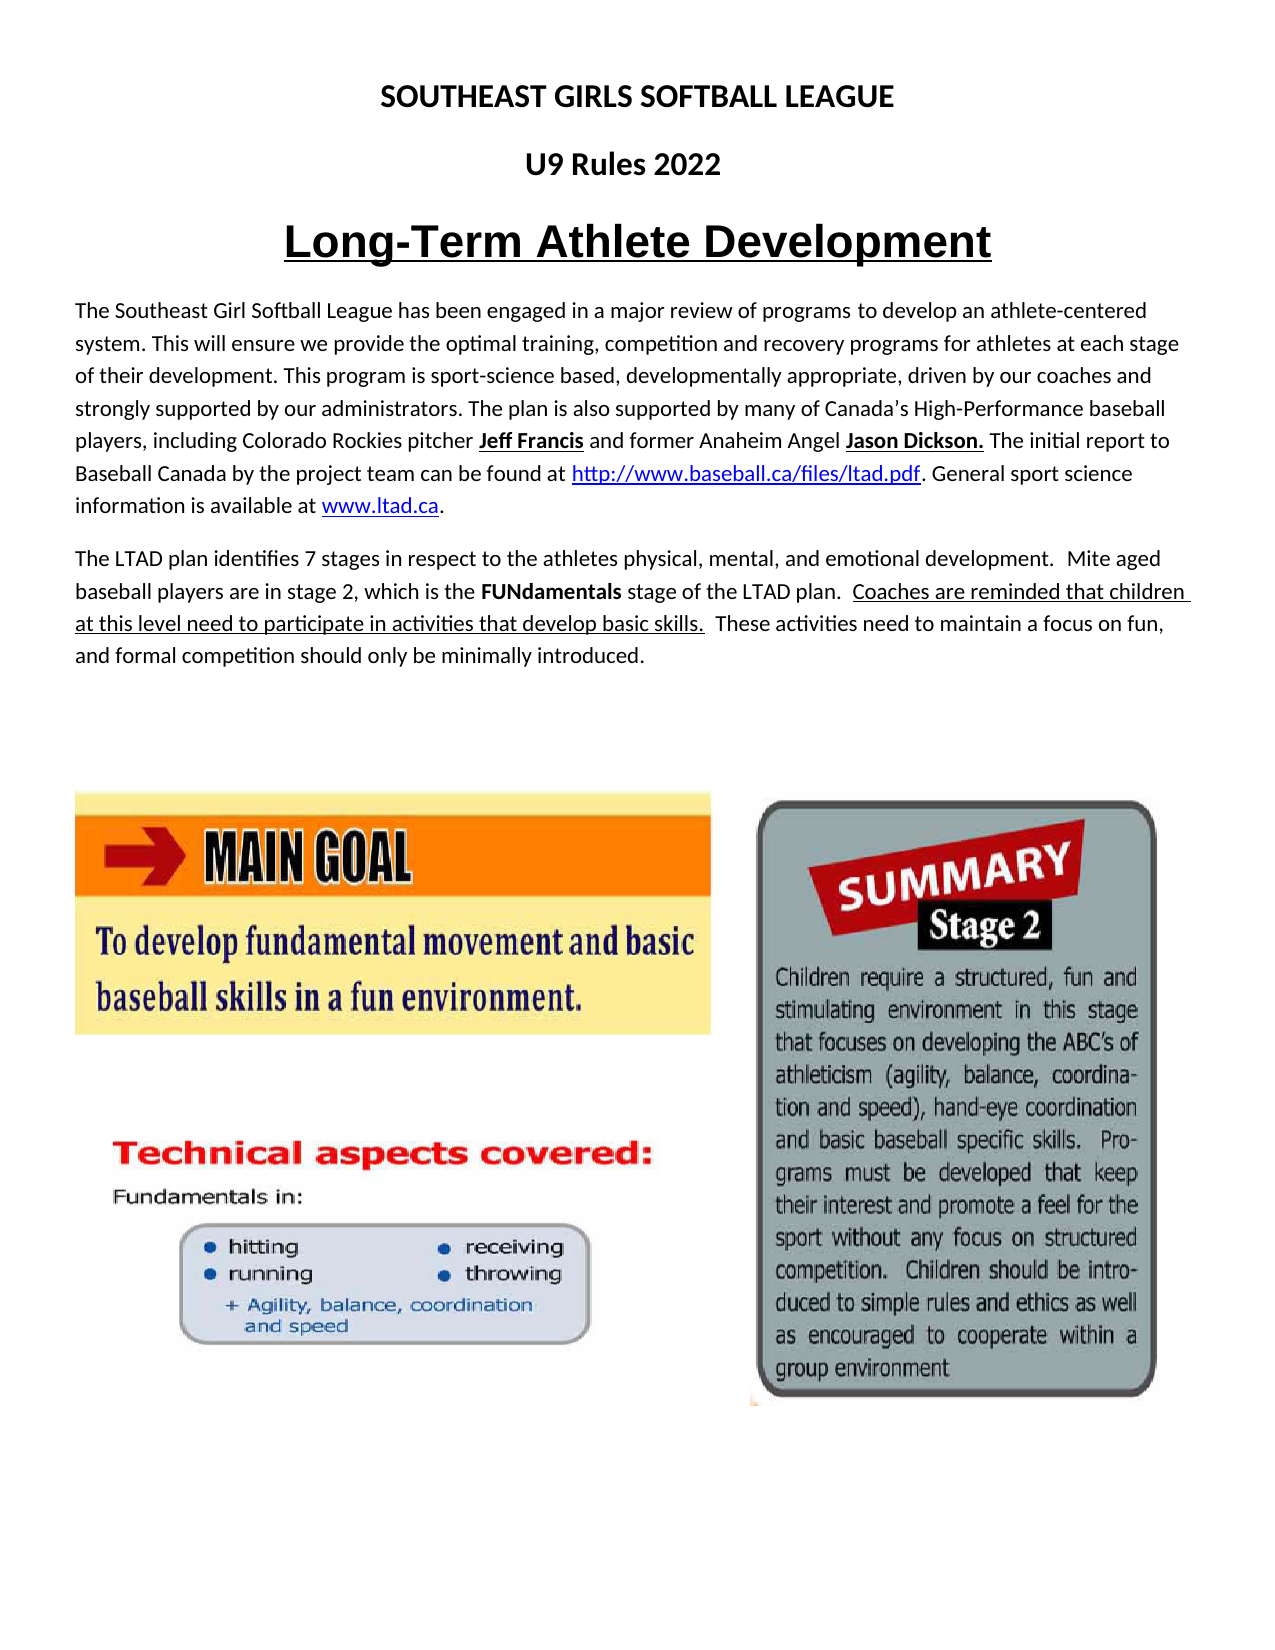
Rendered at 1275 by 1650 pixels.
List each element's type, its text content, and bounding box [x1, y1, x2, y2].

picture [75, 790, 713, 1035]
picture [112, 1132, 661, 1358]
text The Southeast Girl Softball League has been engaged in a major review of programs to develop an athlete-centered system. This will ensure we provide the optimal training, competition and recovery programs for athletes at each stage of their development. This program is sport-science based, developmentally appropriate, driven by our coaches and strongly supported by our administrators. The plan is also supported by many of Canada’s High-Performance baseball players, including Colorado Rockies pitcher Jeff Francis and former Anaheim Angel Jason Dickson. The initial report to Baseball Canada by the project team can be found at http://www.baseball.ca/files/ltad.pdf. General sport science information is available at www.ltad.ca. [75, 292, 1200, 519]
text U9 Rules 2022 [75, 143, 1200, 183]
text SOUTHEAST GIRLS SOFTBALL LEAGUE [75, 75, 1200, 116]
picture [750, 790, 1167, 1406]
text Long-Term Athlete Development [75, 214, 1200, 267]
text The LTAD plan identifies 7 stages in respect to the athletes physical, mental, and emotional development. Mite aged baseball players are in stage 2, which is the FUNdamentals stage of the LTAD plan. Coaches are reminded that children at this level need to participate in activities that develop basic skills. These activities need to maintain a focus on fun, and formal competition should only be minimally introduced. [75, 544, 1200, 669]
